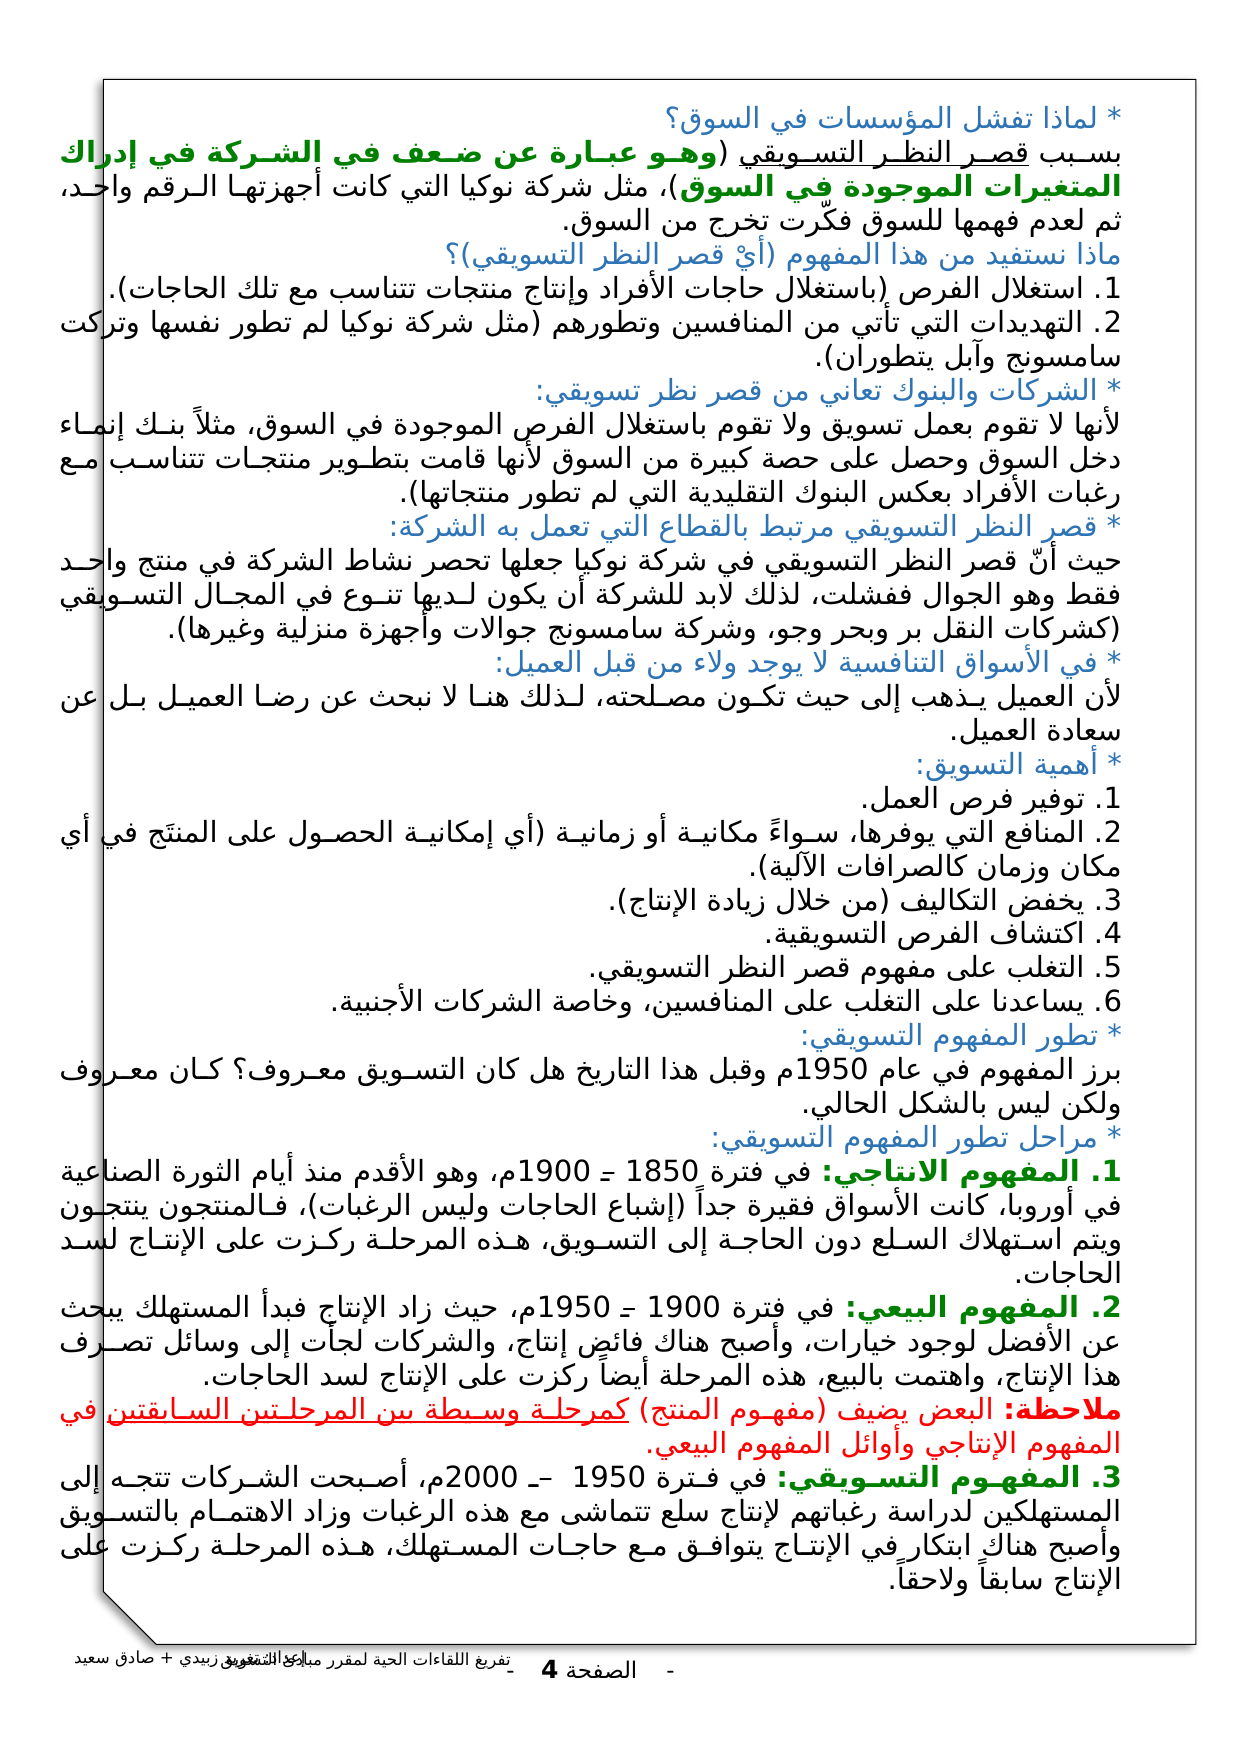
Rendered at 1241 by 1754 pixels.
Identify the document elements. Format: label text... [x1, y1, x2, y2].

text 6. يساعدنا على التغلب على المنافسين، وخاصة الشركات الأجنبية. [59, 985, 1122, 1019]
text ملاحظة: البعض يضيف (مفهوم المنتج) كمرحلة وسيطة بين المرحلتين السابقتين في المفهوم الإنتاجي وأوائل المفهوم البيعي. [59, 1392, 1122, 1460]
text برز المفهوم في عام 1950م وقبل هذا التاريخ هل كان التسويق معروف؟ كان معروف ولكن ليس بالشكل الحالي. [59, 1053, 1122, 1121]
text حيث أنّ قصر النظر التسويقي في شركة نوكيا جعلها تحصر نشاط الشركة في منتج واحد فقط وهو الجوال ففشلت، لذلك لابد للشركة أن يكون لديها تنوع في المجال التسويقي (كشركات النقل بر وبحر وجو، وشركة سامسونج جوالات وأجهزة منزلية وغيرها). [59, 543, 1122, 645]
text 1. توفير فرص العمل. [59, 781, 1122, 815]
text بسبب قصر النظر التسويقي (وهو عبارة عن ضعف في الشركة في إدراك المتغيرات الموجودة في السوق)، مثل شركة نوكيا التي كانت أجهزتها الرقم واحد، ثم لعدم فهمها للسوق فكّرت تخرج من السوق. [59, 136, 1122, 238]
text * قصر النظر التسويقي مرتبط بالقطاع التي تعمل به الشركة: [59, 509, 1122, 543]
text 4. اكتشاف الفرص التسويقية. [59, 917, 1122, 951]
text 3. المفهوم التسويقي: في فترة 1950 – 2000م، أصبحت الشركات تتجه إلى المستهلكين لدراسة رغباتهم لإنتاج سلع تتماشى مع هذه الرغبات وزاد الاهتمام بالتسويق وأصبح هناك ابتكار في الإنتاج يتوافق مع حاجات المستهلك، هذه المرحلة ركزت على الإنتاج سابقاً ولاحقاً. [59, 1460, 1122, 1596]
text * لماذا تفشل المؤسسات في السوق؟ [59, 102, 1122, 136]
text * في الأسواق التنافسية لا يوجد ولاء من قبل العميل: [59, 645, 1122, 679]
text لأن العميل يذهب إلى حيث تكون مصلحته، لذلك هنا لا نبحث عن رضا العميل بل عن سعادة العميل. [59, 679, 1122, 747]
text 2. المفهوم البيعي: في فترة 1900 – 1950م، حيث زاد الإنتاج فبدأ المستهلك يبحث عن الأفضل لوجود خيارات، وأصبح هناك فائض إنتاج، والشركات لجأت إلى وسائل تصرف هذا الإنتاج، واهتمت بالبيع، هذه المرحلة أيضاً ركزت على الإنتاج لسد الحاجات. [59, 1290, 1122, 1392]
text لأنها لا تقوم بعمل تسويق ولا تقوم باستغلال الفرص الموجودة في السوق، مثلاً بنك إنماء دخل السوق وحصل على حصة كبيرة من السوق لأنها قامت بتطوير منتجات تتناسب مع رغبات الأفراد بعكس البنوك التقليدية التي لم تطور منتجاتها). [59, 407, 1122, 509]
text 3. يخفض التكاليف (من خلال زيادة الإنتاج). [59, 883, 1122, 917]
text 2. التهديدات التي تأتي من المنافسين وتطورهم (مثل شركة نوكيا لم تطور نفسها وتركت سامسونج وآبل يتطوران). [59, 306, 1122, 373]
text ماذا نستفيد من هذا المفهوم (أيْ قصر النظر التسويقي)؟ [59, 238, 1122, 272]
text * أهمية التسويق: [59, 747, 1122, 781]
text 1. المفهوم الانتاجي: في فترة 1850 – 1900م، وهو الأقدم منذ أيام الثورة الصناعية في أوروبا، كانت الأسواق فقيرة جداً (إشباع الحاجات وليس الرغبات)، فالمنتجون ينتجون ويتم استهلاك السلع دون الحاجة إلى التسويق، هذه المرحلة ركزت على الإنتاج لسد الحاجات. [59, 1154, 1122, 1290]
text 5. التغلب على مفهوم قصر النظر التسويقي. [59, 951, 1122, 985]
text 1. استغلال الفرص (باستغلال حاجات الأفراد وإنتاج منتجات تتناسب مع تلك الحاجات). [59, 272, 1122, 306]
text * مراحل تطور المفهوم التسويقي: [59, 1121, 1122, 1154]
text * الشركات والبنوك تعاني من قصر نظر تسويقي: [59, 373, 1122, 407]
text 2. المنافع التي يوفرها، سواءً مكانية أو زمانية (أي إمكانية الحصول على المنتَج في أي مكان وزمان كالصرافات الآلية). [59, 815, 1122, 883]
text * تطور المفهوم التسويقي: [59, 1019, 1122, 1053]
